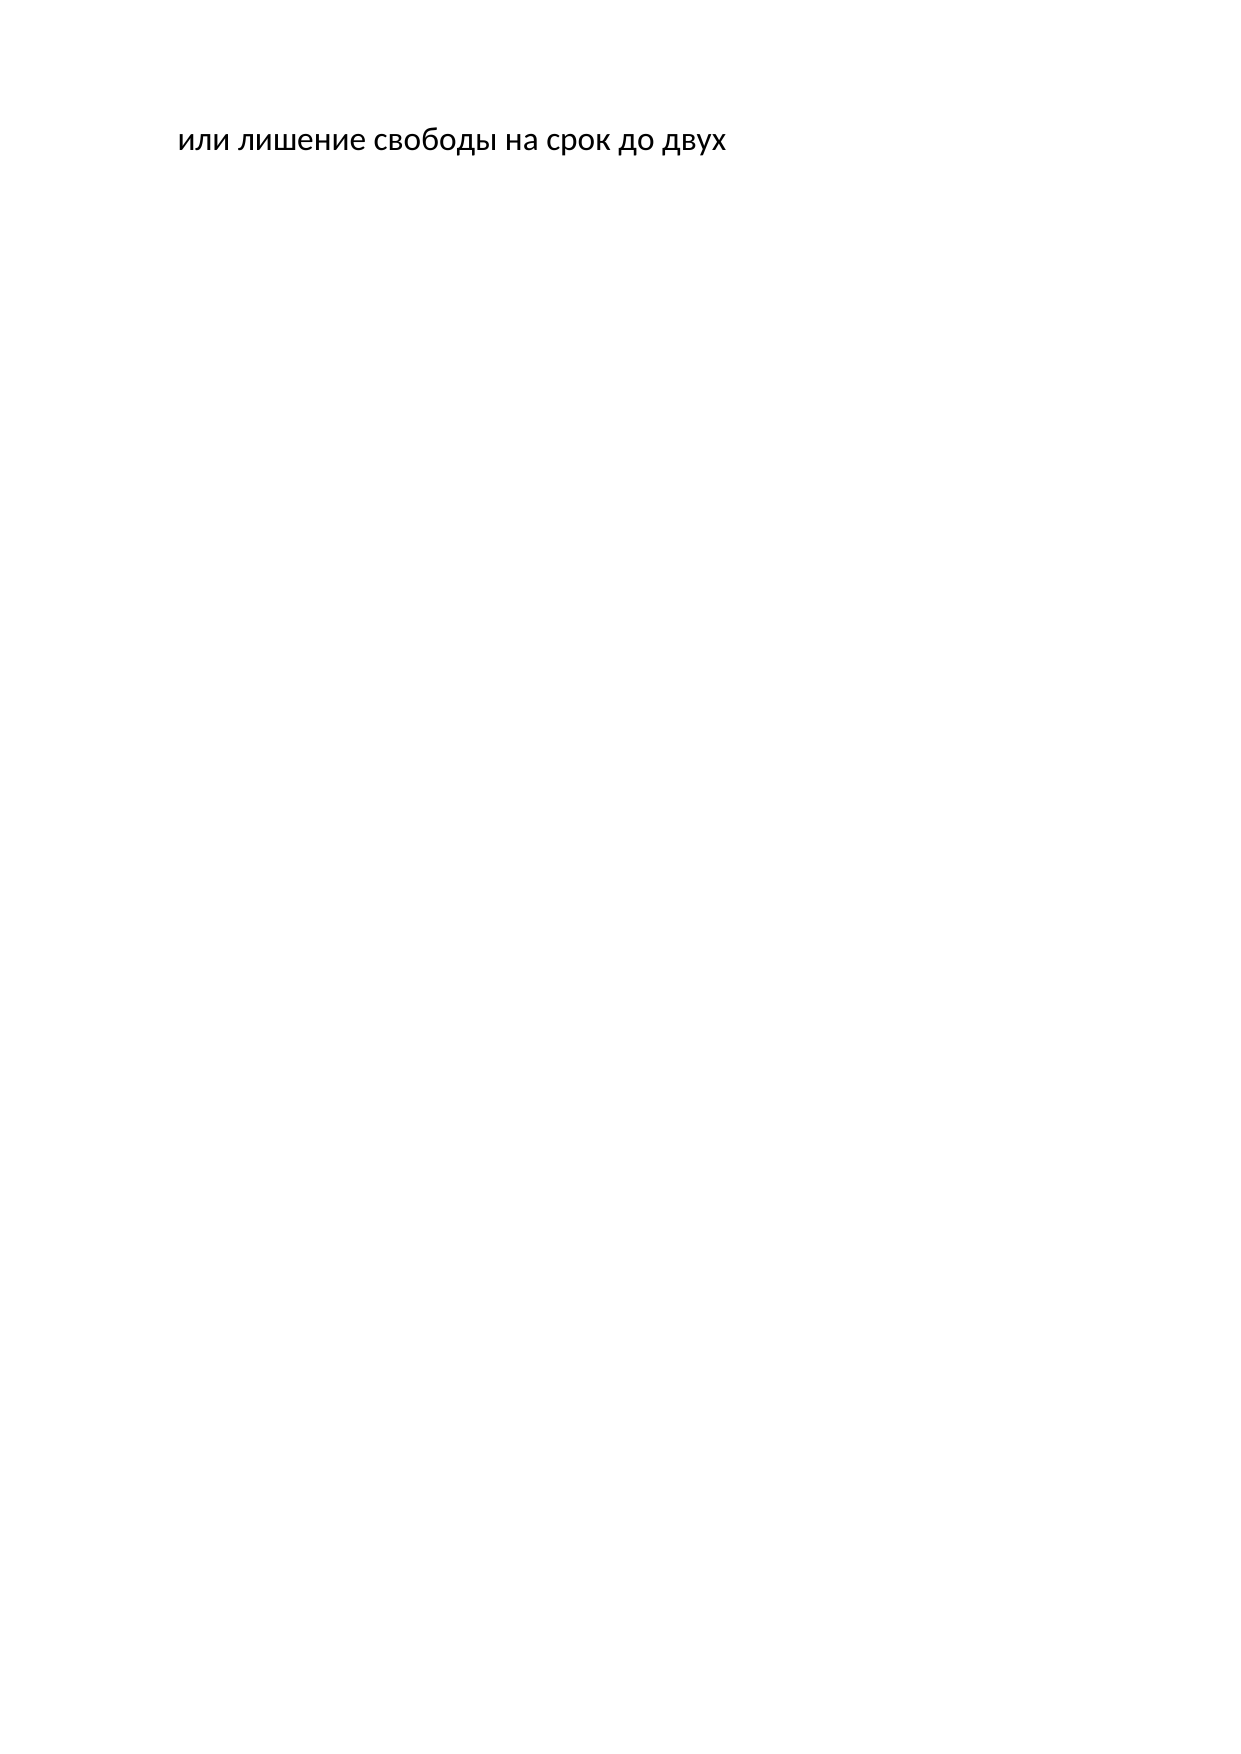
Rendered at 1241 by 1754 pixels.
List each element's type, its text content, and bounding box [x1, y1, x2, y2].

text или лишение свободы на срок до двух [177, 118, 1152, 238]
